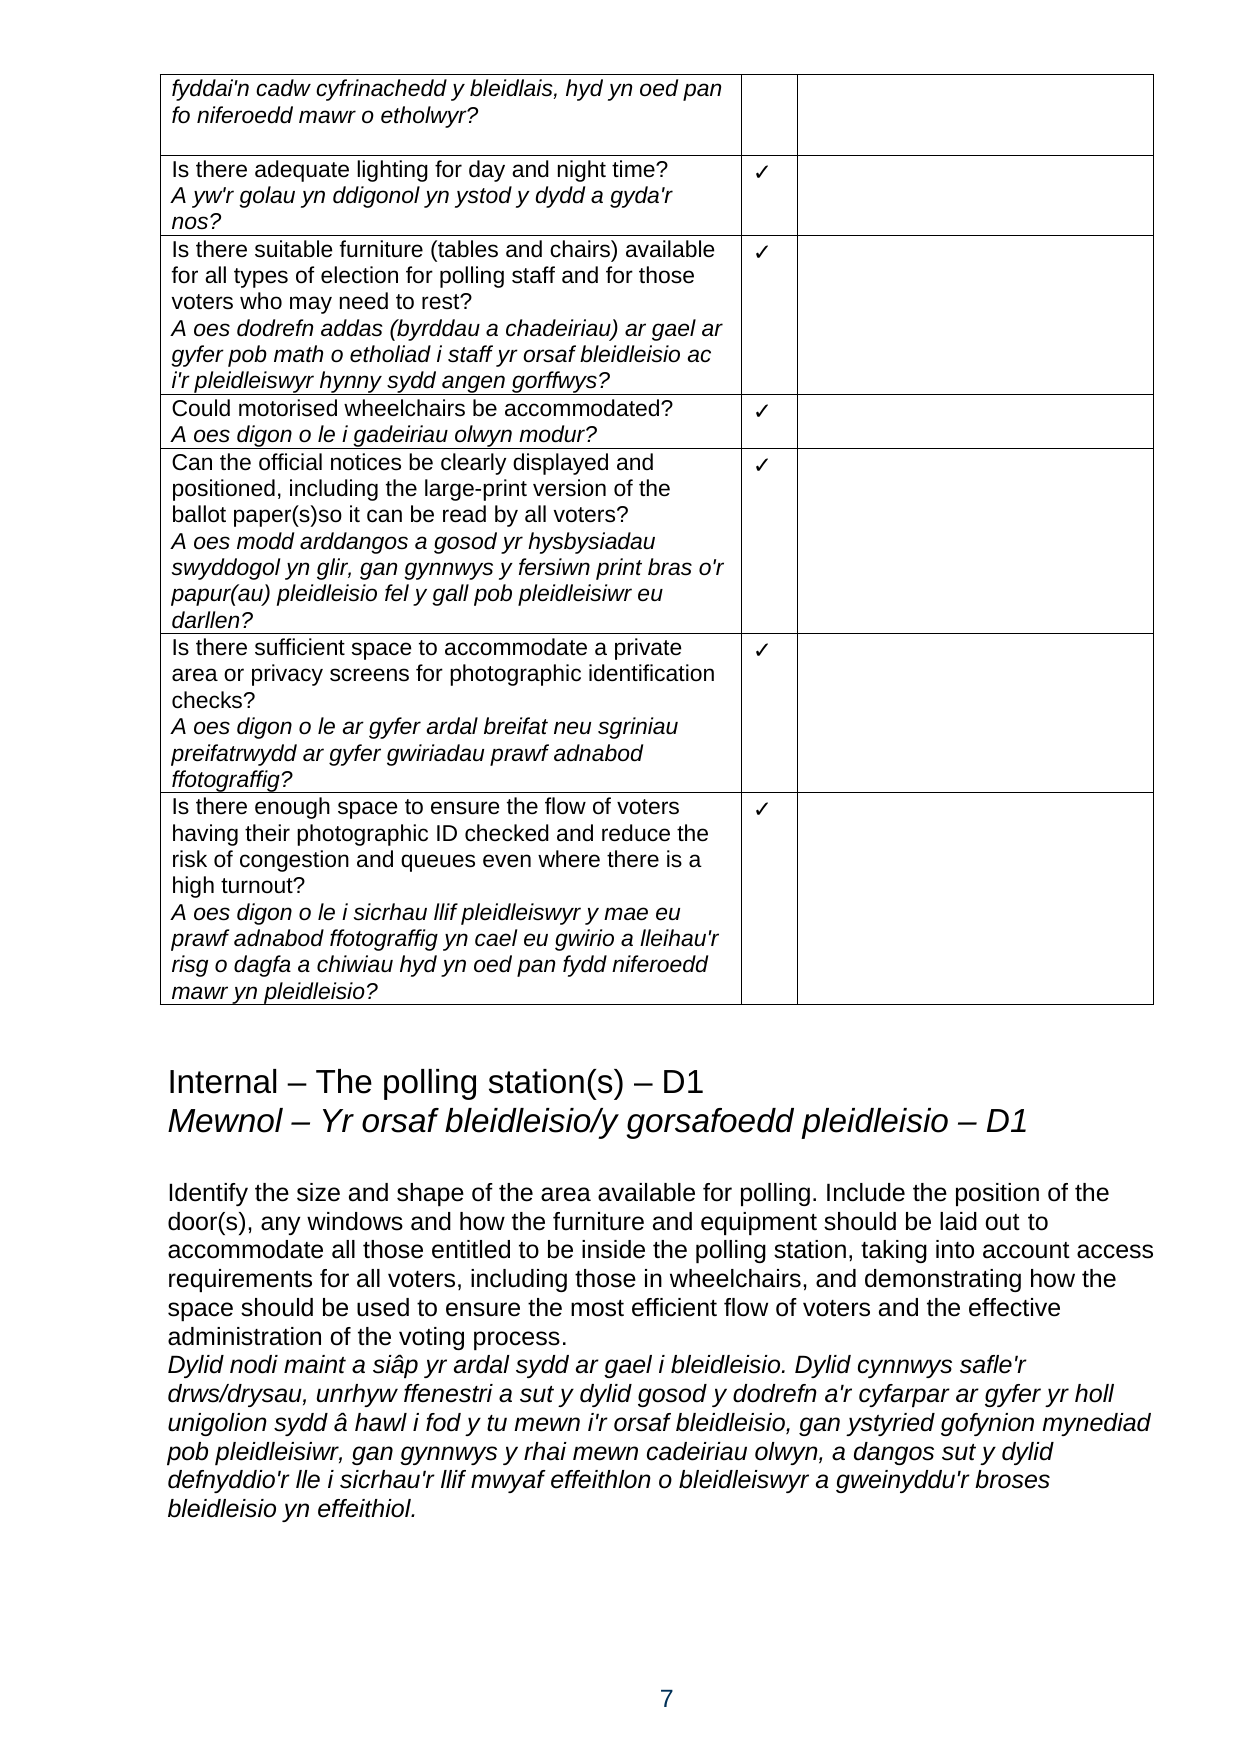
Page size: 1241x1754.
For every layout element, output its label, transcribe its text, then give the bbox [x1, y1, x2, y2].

text Identify the size and shape of the area available for polling. Include the position of the door(s), any windows and how the furniture and equipment should be laid out to accommodate all those entitled to be inside the polling station, taking into account access requirements for all voters, including those in wheelchairs, and demonstrating how the space should be used to ensure the most efficient flow of voters and the effective administration of the voting process. [167, 1178, 1166, 1350]
table_cell [798, 236, 1153, 394]
table_cell Can the official notices be clearly displayed and positioned, including the large-print version of the ballot paper(s)so it can be read by all voters? A oes modd arddangos a gosod yr hysbysiadau swyddogol yn glir, gan gynnwys y fersiwn print bras o'r papur(au) pleidleisio fel y gall pob pleidleisiwr eu darllen? [161, 449, 741, 633]
table_cell Could motorised wheelchairs be accommodated? A oes digon o le i gadeiriau olwyn modur? [161, 395, 741, 447]
table_cell [798, 156, 1153, 234]
table_cell ✓ [742, 75, 797, 154]
table_cell [798, 634, 1153, 792]
table_cell Is there suitable furniture (tables and chairs) available for all types of election for polling staff and for those voters who may need to rest? A oes dodrefn addas (byrddau a chadeiriau) ar gael ar gyfer pob math o etholiad i staff yr orsaf bleidleisio ac i'r pleidleiswyr hynny sydd angen gorffwys? [161, 236, 741, 394]
table_cell ✓ [742, 395, 797, 447]
table_cell [798, 793, 1153, 1004]
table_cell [161, 75, 741, 154]
table_cell Is there enough space to ensure the flow of voters having their photographic ID checked and reduce the risk of congestion and queues even where there is a high turnout? A oes digon o le i sicrhau llif pleidleiswyr y mae eu prawf adnabod ffotograffig yn cael eu gwirio a lleihau'r risg o dagfa a chiwiau hyd yn oed pan fydd niferoedd mawr yn pleidleisio? [161, 793, 741, 1004]
text Internal – The polling station(s) – D1 [167, 1063, 1166, 1101]
text Dylid nodi maint a siâp yr ardal sydd ar gael i bleidleisio. Dylid cynnwys safle'r drws/drysau, unrhyw ffenestri a sut y dylid gosod y dodrefn a'r cyfarpar ar gyfer yr holl unigolion sydd â hawl i fod y tu mewn i'r orsaf bleidleisio, gan ystyried gofynion mynediad pob pleidleisiwr, gan gynnwys y rhai mewn cadeiriau olwyn, a dangos sut y dylid defnyddio'r lle i sicrhau'r llif mwyaf effeithlon o bleidleiswyr a gweinyddu'r broses bleidleisio yn effeithiol. [167, 1350, 1166, 1523]
table_cell Is there adequate lighting for day and night time? A yw'r golau yn ddigonol yn ystod y dydd a gyda'r nos? [161, 156, 741, 234]
table_cell ✓ [742, 236, 797, 394]
table_cell [798, 449, 1153, 633]
table_cell [798, 75, 1153, 154]
table_cell ✓ [742, 793, 797, 1004]
table_cell ✓ [742, 634, 797, 792]
text Mewnol – Yr orsaf bleidleisio/y gorsafoedd pleidleisio – D1 [167, 1101, 1166, 1139]
table_cell [798, 395, 1153, 447]
table_cell Is there sufficient space to accommodate a private area or privacy screens for photographic identification checks? A oes digon o le ar gyfer ardal breifat neu sgriniau preifatrwydd ar gyfer gwiriadau prawf adnabod ffotograffig? [161, 634, 741, 792]
table_cell ✓ [742, 449, 797, 633]
table_cell ✓ [742, 156, 797, 234]
